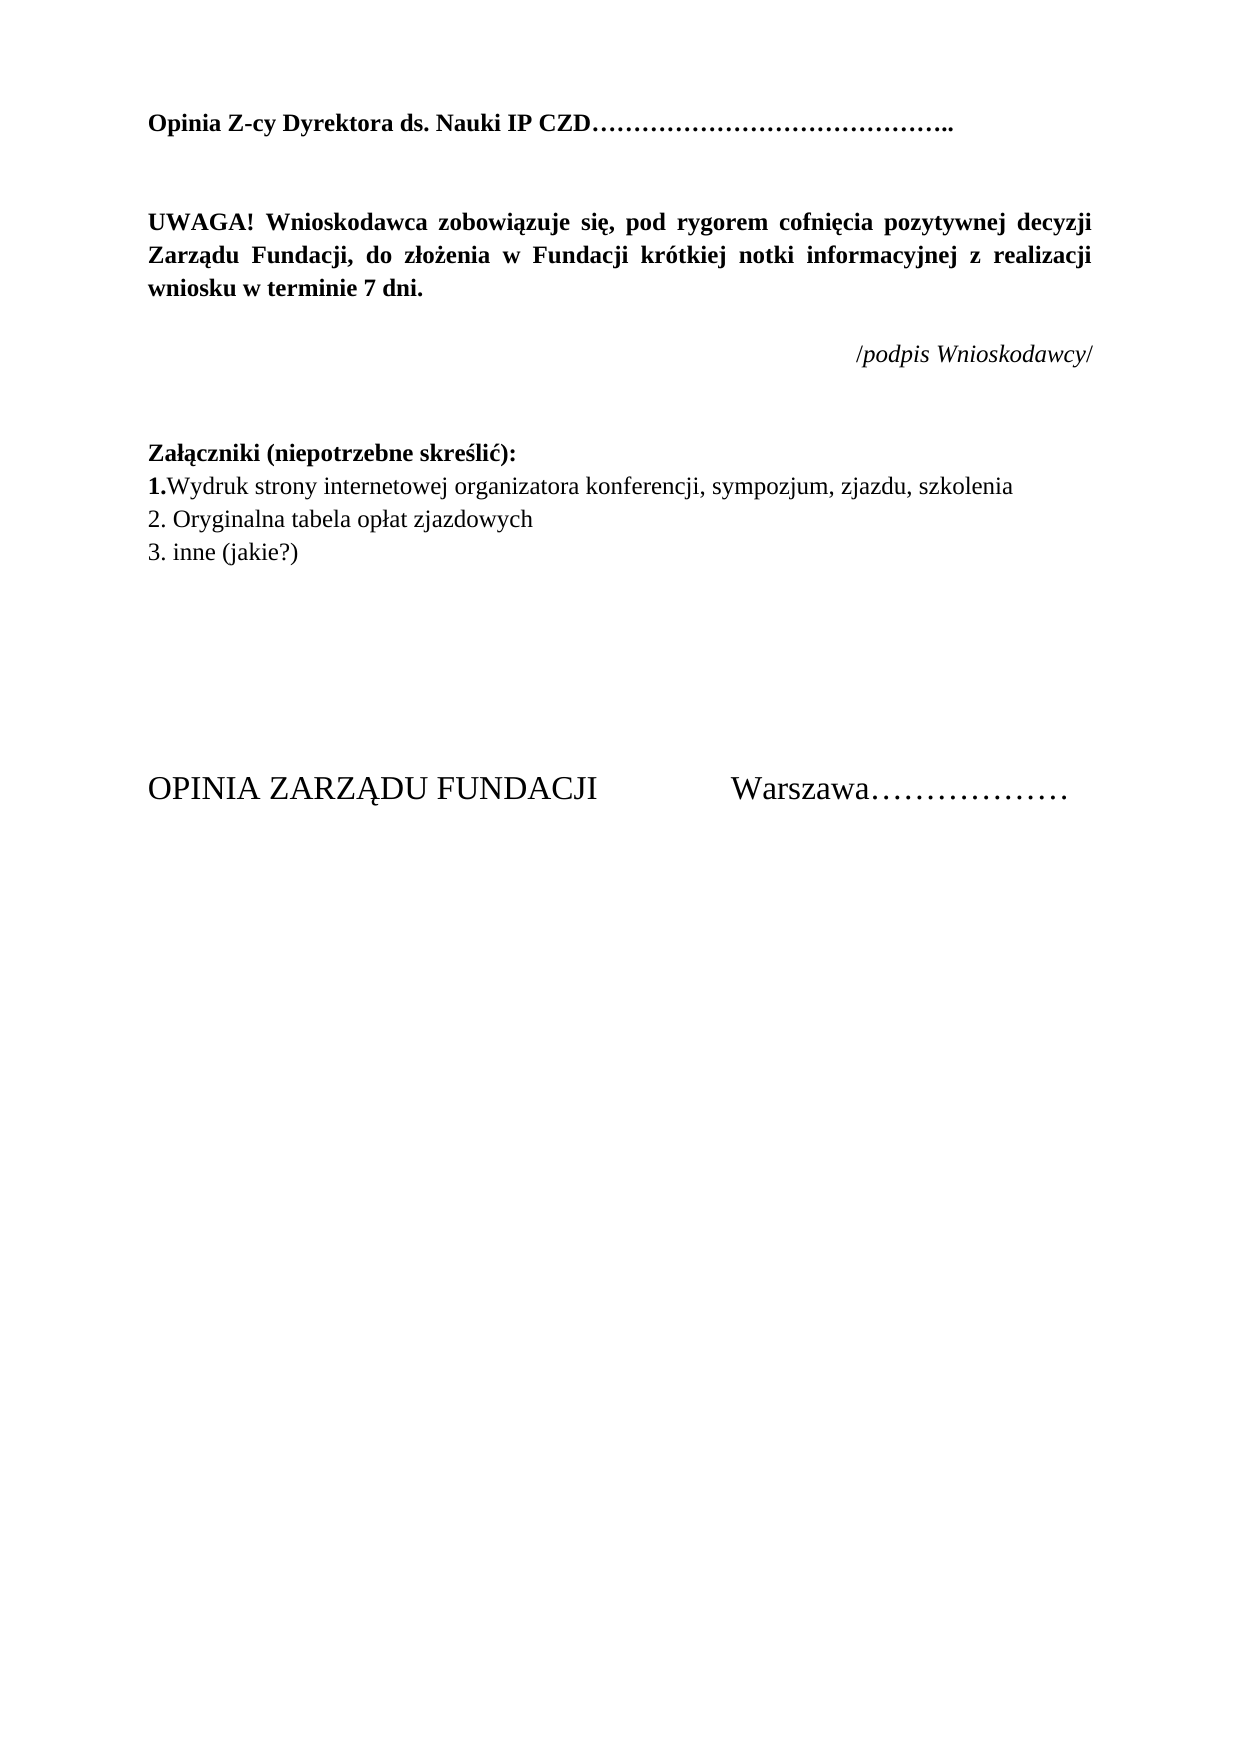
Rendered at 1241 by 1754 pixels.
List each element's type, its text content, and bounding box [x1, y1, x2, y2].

text UWAGA! Wnioskodawca zobowiązuje się, pod rygorem cofnięcia pozytywnej decyzji Zarządu Fundacji, do złożenia w Fundacji krótkiej notki informacyjnej z realizacji wniosku w terminie 7 dni. [148, 207, 1093, 302]
text /podpis Wnioskodawcy/ [148, 339, 1093, 368]
text 2. Oryginalna tabela opłat zjazdowych [148, 504, 1093, 533]
text OPINIA ZARZĄDU FUNDACJI Warszawa……………… [148, 768, 1093, 807]
text 1.Wydruk strony internetowej organizatora konferencji, sympozjum, zjazdu, szkolenia [148, 471, 1093, 500]
text Opinia Z-cy Dyrektora ds. Nauki IP CZD…………………………………….. [148, 108, 1093, 137]
text 3. inne (jakie?) [148, 537, 1093, 566]
text Załączniki (niepotrzebne skreślić): [148, 438, 1093, 467]
